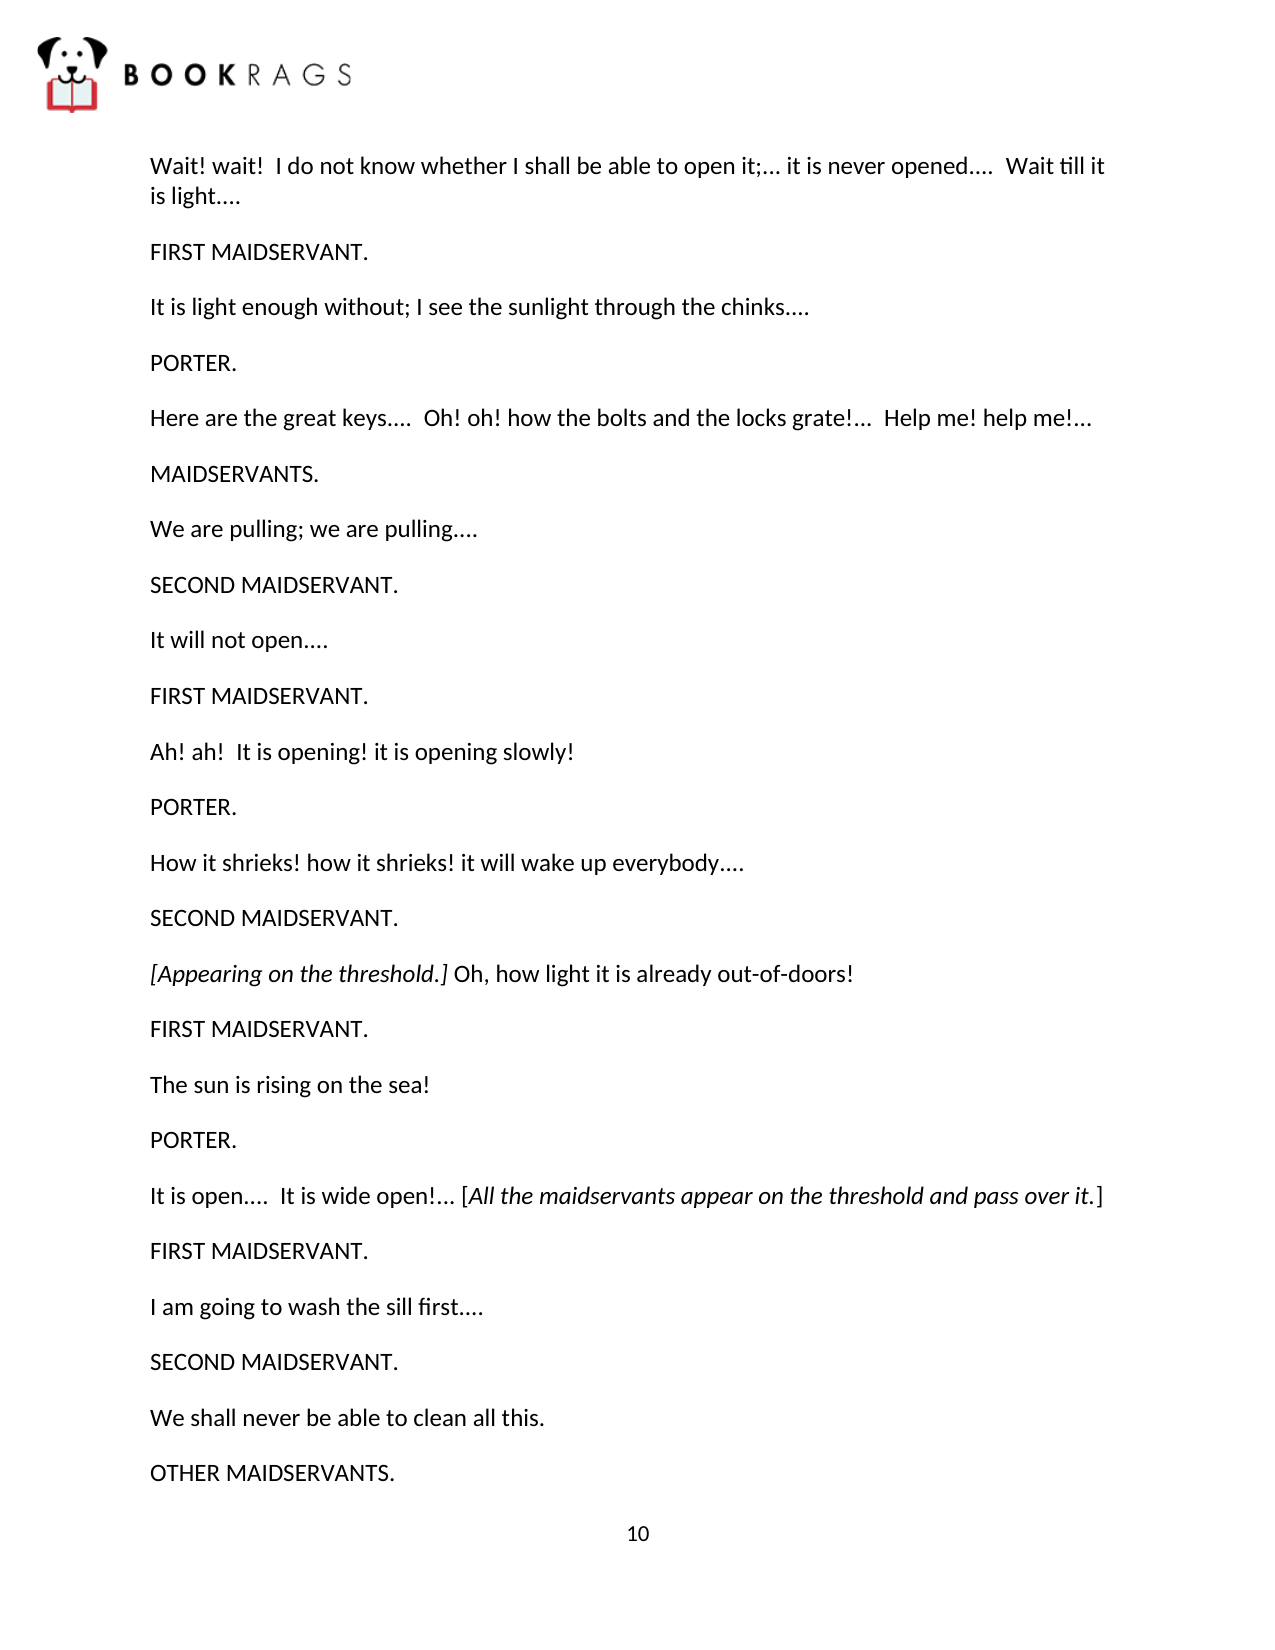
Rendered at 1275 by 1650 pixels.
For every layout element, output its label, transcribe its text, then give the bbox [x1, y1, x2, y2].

text SECOND MAIDSERVANT. [150, 1346, 1125, 1377]
text We are pulling; we are pulling.... [150, 514, 1125, 544]
text SECOND MAIDSERVANT. [150, 569, 1125, 600]
text PORTER. [150, 791, 1125, 822]
text I am going to wash the sill first.... [150, 1291, 1125, 1321]
text We shall never be able to clean all this. [150, 1402, 1125, 1432]
text It is open.... It is wide open!... [All the maidservants appear on the threshold and pass over it.] [150, 1180, 1125, 1210]
text MAIDSERVANTS. [150, 458, 1125, 489]
text Here are the great keys.... Oh! oh! how the bolts and the locks grate!... Help me! help me!... [150, 403, 1125, 433]
text How it shrieks! how it shrieks! it will wake up everybody.... [150, 847, 1125, 877]
text OTHER MAIDSERVANTS. [150, 1457, 1125, 1488]
text PORTER. [150, 347, 1125, 378]
text The sun is rising on the sea! [150, 1069, 1125, 1099]
text It will not open.... [150, 625, 1125, 655]
text SECOND MAIDSERVANT. [150, 902, 1125, 933]
picture [37, 37, 351, 113]
text FIRST MAIDSERVANT. [150, 236, 1125, 267]
text It is light enough without; I see the sunlight through the chinks.... [150, 292, 1125, 322]
text FIRST MAIDSERVANT. [150, 1013, 1125, 1044]
text Wait! wait! I do not know whether I shall be able to open it;... it is never opened.... Wait till it is light.... [150, 150, 1125, 211]
text FIRST MAIDSERVANT. [150, 680, 1125, 711]
text [Appearing on the threshold.] Oh, how light it is already out-of-doors! [150, 958, 1125, 988]
text FIRST MAIDSERVANT. [150, 1235, 1125, 1266]
text Ah! ah! It is opening! it is opening slowly! [150, 736, 1125, 766]
text PORTER. [150, 1124, 1125, 1155]
